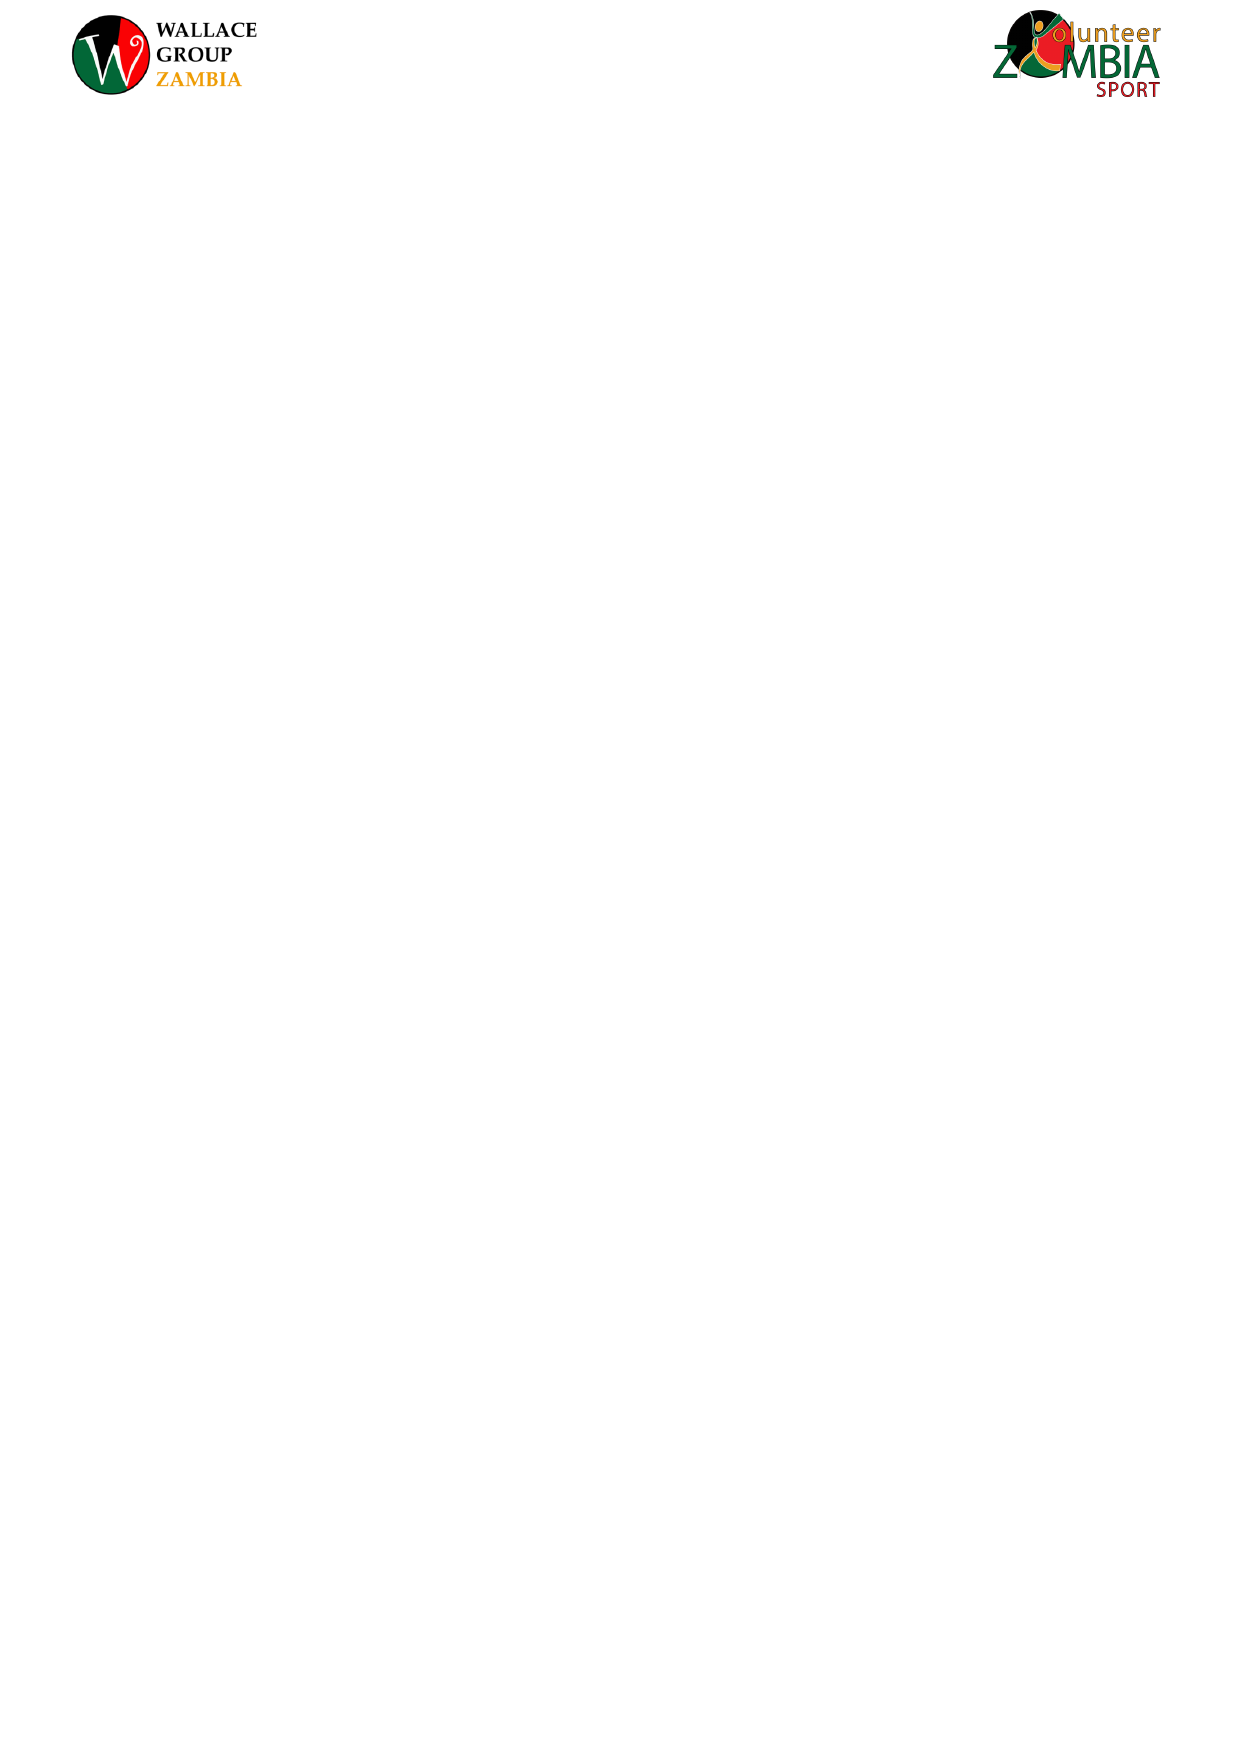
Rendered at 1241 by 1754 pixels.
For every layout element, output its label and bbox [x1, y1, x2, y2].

picture [986, 7, 1165, 101]
picture [65, 10, 267, 100]
